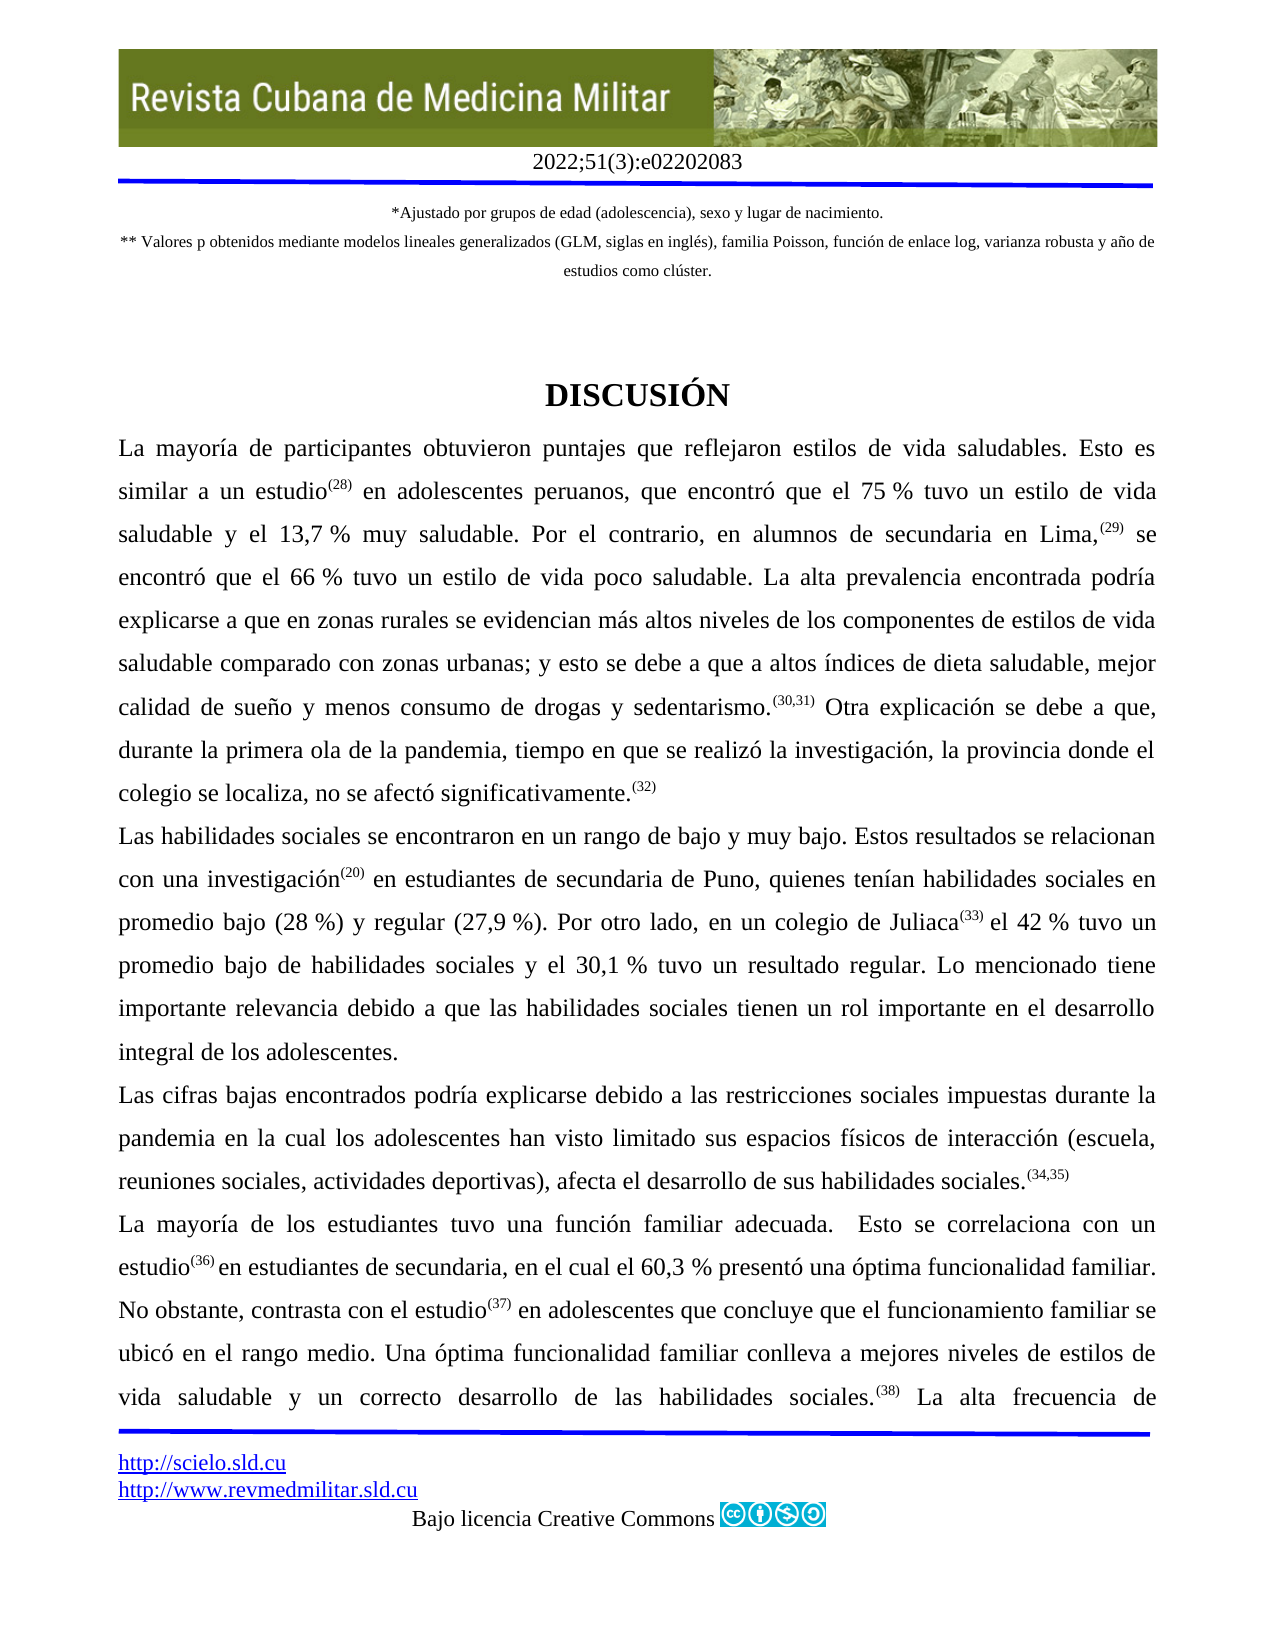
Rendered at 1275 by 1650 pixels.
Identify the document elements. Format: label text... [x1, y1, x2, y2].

text *Ajustado por grupos de edad (adolescencia), sexo y lugar de nacimiento. [118, 203, 1157, 222]
text DISCUSIÓN [118, 375, 1157, 414]
text Las habilidades sociales se encontraron en un rango de bajo y muy bajo. Estos resultados se relacionan con una investigación(20) en estudiantes de secundaria de Puno, quienes tenían habilidades sociales en promedio bajo (28 %) y regular (27,9 %). Por otro lado, en un colegio de Juliaca(33) el 42 % tuvo un promedio bajo de habilidades sociales y el 30,1 % tuvo un resultado regular. Lo mencionado tiene importante relevancia debido a que las habilidades sociales tienen un rol importante en el desarrollo integral de los adolescentes. [118, 821, 1157, 1065]
text ** Valores p obtenidos mediante modelos lineales generalizados (GLM, siglas en inglés), familia Poisson, función de enlace log, varianza robusta y año de estudios como clúster. [118, 232, 1157, 279]
picture [720, 1502, 826, 1527]
text Las cifras bajas encontrados podría explicarse debido a las restricciones sociales impuestas durante la pandemia en la cual los adolescentes han visto limitado sus espacios físicos de interacción (escuela, reuniones sociales, actividades deportivas), afecta el desarrollo de sus habilidades sociales.(34,35) [118, 1080, 1157, 1195]
text La mayoría de participantes obtuvieron puntajes que reflejaron estilos de vida saludables. Esto es similar a un estudio(28) en adolescentes peruanos, que encontró que el 75 % tuvo un estilo de vida saludable y el 13,7 % muy saludable. Por el contrario, en alumnos de secundaria en Lima,(29) se encontró que el 66 % tuvo un estilo de vida poco saludable. La alta prevalencia encontrada podría explicarse a que en zonas rurales se evidencian más altos niveles de los componentes de estilos de vida saludable comparado con zonas urbanas; y esto se debe a que a altos índices de dieta saludable, mejor calidad de sueño y menos consumo de drogas y sedentarismo.(30,31) Otra explicación se debe a que, durante la primera ola de la pandemia, tiempo en que se realizó la investigación, la provincia donde el colegio se localiza, no se afectó significativamente.(32) [118, 433, 1157, 807]
picture [118, 49, 1158, 147]
